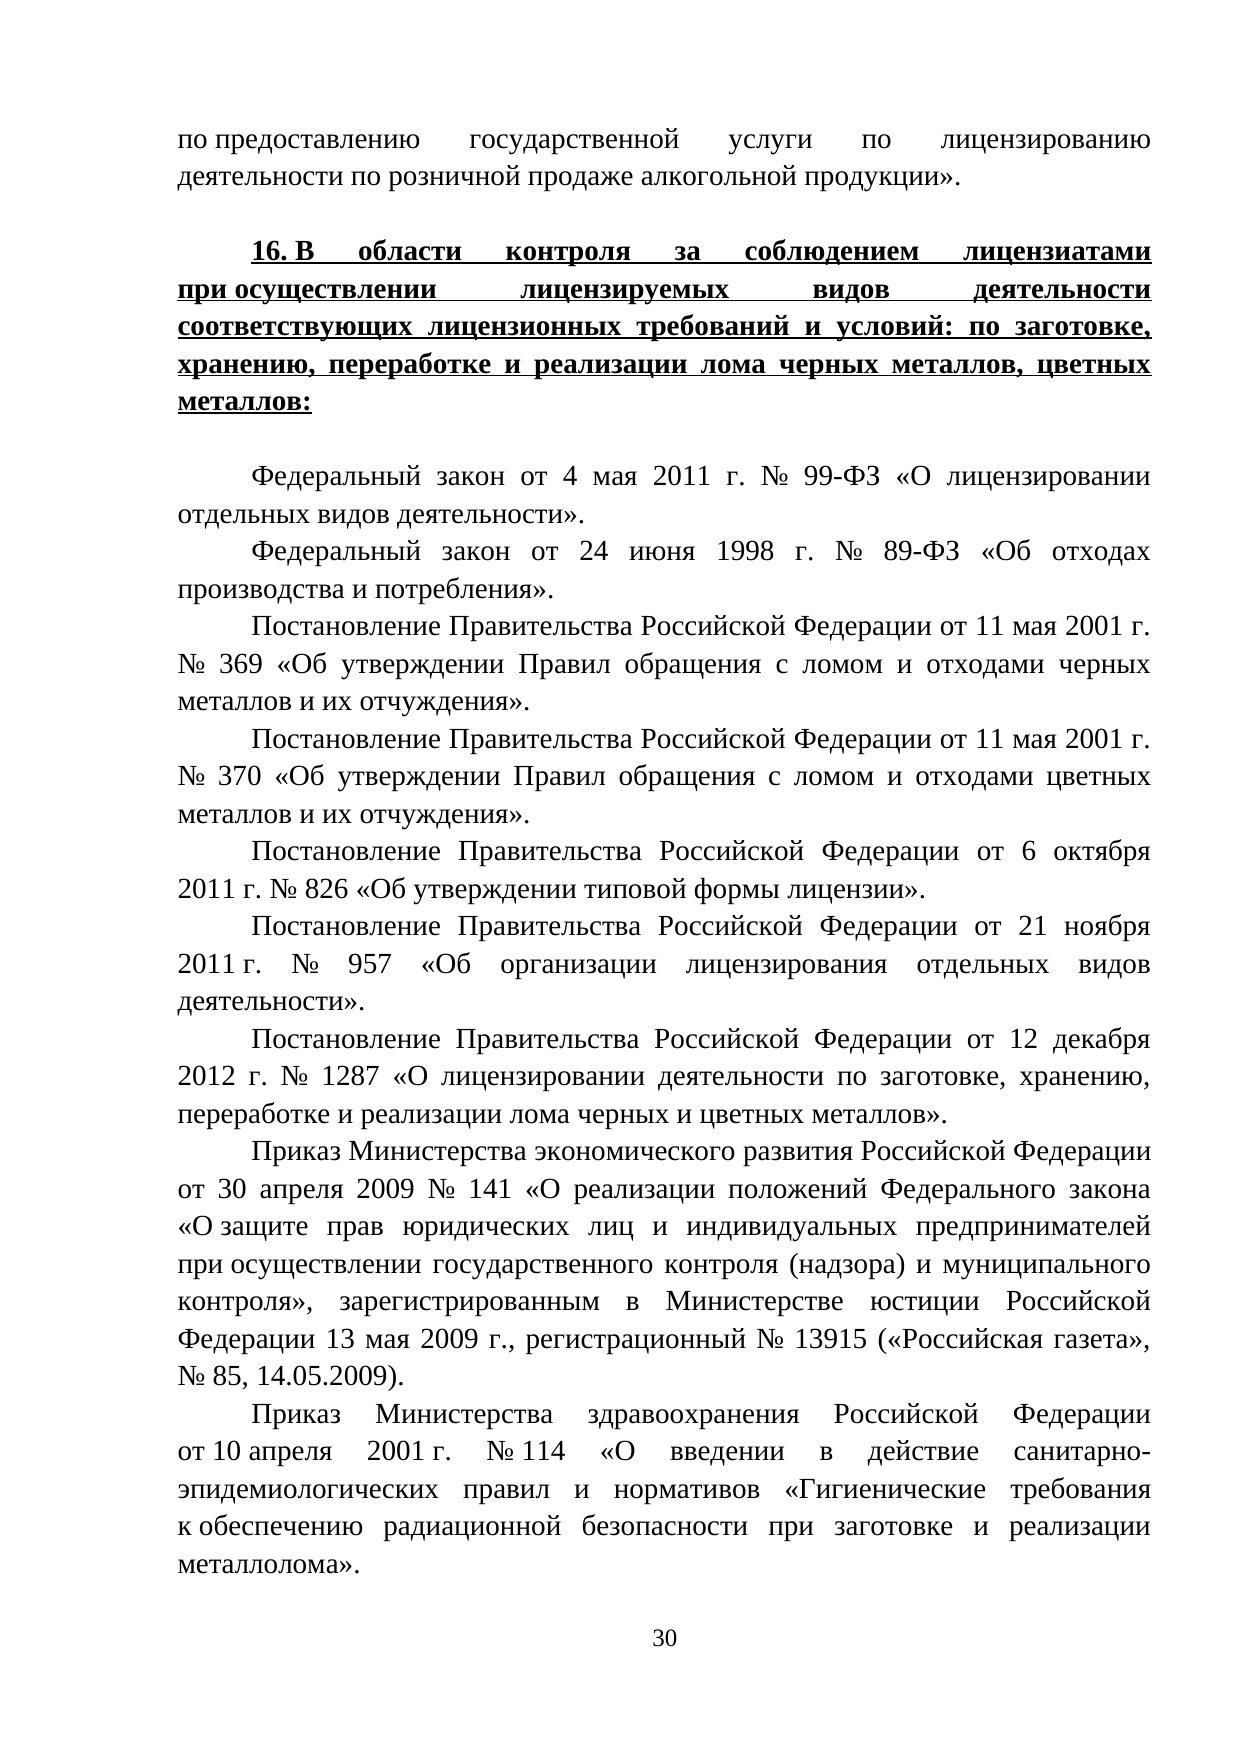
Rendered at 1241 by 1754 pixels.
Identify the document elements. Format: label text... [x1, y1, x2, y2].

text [177, 118, 1152, 193]
text Приказ Министерства здравоохранения Российской Федерации от 10 апреля 2001 г. № 114 «О введении в действие санитарно-эпидемиологических правил и нормативов «Гигиенические требования к обеспечению радиационной безопасности при заготовке и реализации металлолома». [177, 1393, 1152, 1581]
text 16. В области контроля за соблюдением лицензиатами при осуществлении лицензируемых видов деятельности соответствующих лицензионных требований и условий: по заготовке, хранению, переработке и реализации лома черных металлов, цветных металлов: [177, 301, 1152, 337]
text Постановление Правительства Российской Федерации от 11 мая 2001 г. № 369 «Об утверждении Правил обращения с ломом и отходами черных металлов и их отчуждения». [177, 606, 1152, 718]
text Постановление Правительства Российской Федерации от 6 октября 2011 г. № 826 «Об утверждении типовой формы лицензии». [177, 831, 1152, 906]
text Приказ Министерства экономического развития Российской Федерации от 30 апреля 2009 № 141 «О реализации положений Федерального закона «О защите прав юридических лиц и индивидуальных предпринимателей при осуществлении государственного контроля (надзора) и муниципального контроля», зарегистрированным в Министерстве юстиции Российской Федерации 13 мая 2009 г., регистрационный № 13915 («Российская газета», № 85, 14.05.2009). [177, 1131, 1152, 1393]
text Постановление Правительства Российской Федерации от 21 ноября 2011 г. № 957 «Об организации лицензирования отдельных видов деятельности». [177, 906, 1152, 1018]
text 16. В области контроля за соблюдением лицензиатами при осуществлении лицензируемых видов деятельности соответствующих лицензионных требований и условий: по заготовке, хранению, переработке и реализации лома черных металлов, цветных металлов: [177, 376, 1152, 418]
text Федеральный закон от 24 июня 1998 г. № 89-ФЗ «Об отходах производства и потребления». [177, 531, 1152, 606]
text 16. В области контроля за соблюдением лицензиатами при осуществлении лицензируемых видов деятельности соответствующих лицензионных требований и условий: по заготовке, хранению, переработке и реализации лома черных металлов, цветных металлов: [177, 338, 1152, 375]
text 16. В области контроля за соблюдением лицензиатами при осуществлении лицензируемых видов деятельности соответствующих лицензионных требований и условий: по заготовке, хранению, переработке и реализации лома черных металлов, цветных металлов: [177, 231, 1152, 300]
text Федеральный закон от 4 мая 2011 г. № 99-ФЗ «О лицензировании отдельных видов деятельности». [177, 456, 1152, 531]
text Постановление Правительства Российской Федерации от 11 мая 2001 г. № 370 «Об утверждении Правил обращения с ломом и отходами цветных металлов и их отчуждения». [177, 718, 1152, 831]
text Постановление Правительства Российской Федерации от 12 декабря 2012 г. № 1287 «О лицензировании деятельности по заготовке, хранению, переработке и реализации лома черных и цветных металлов». [177, 1018, 1152, 1131]
